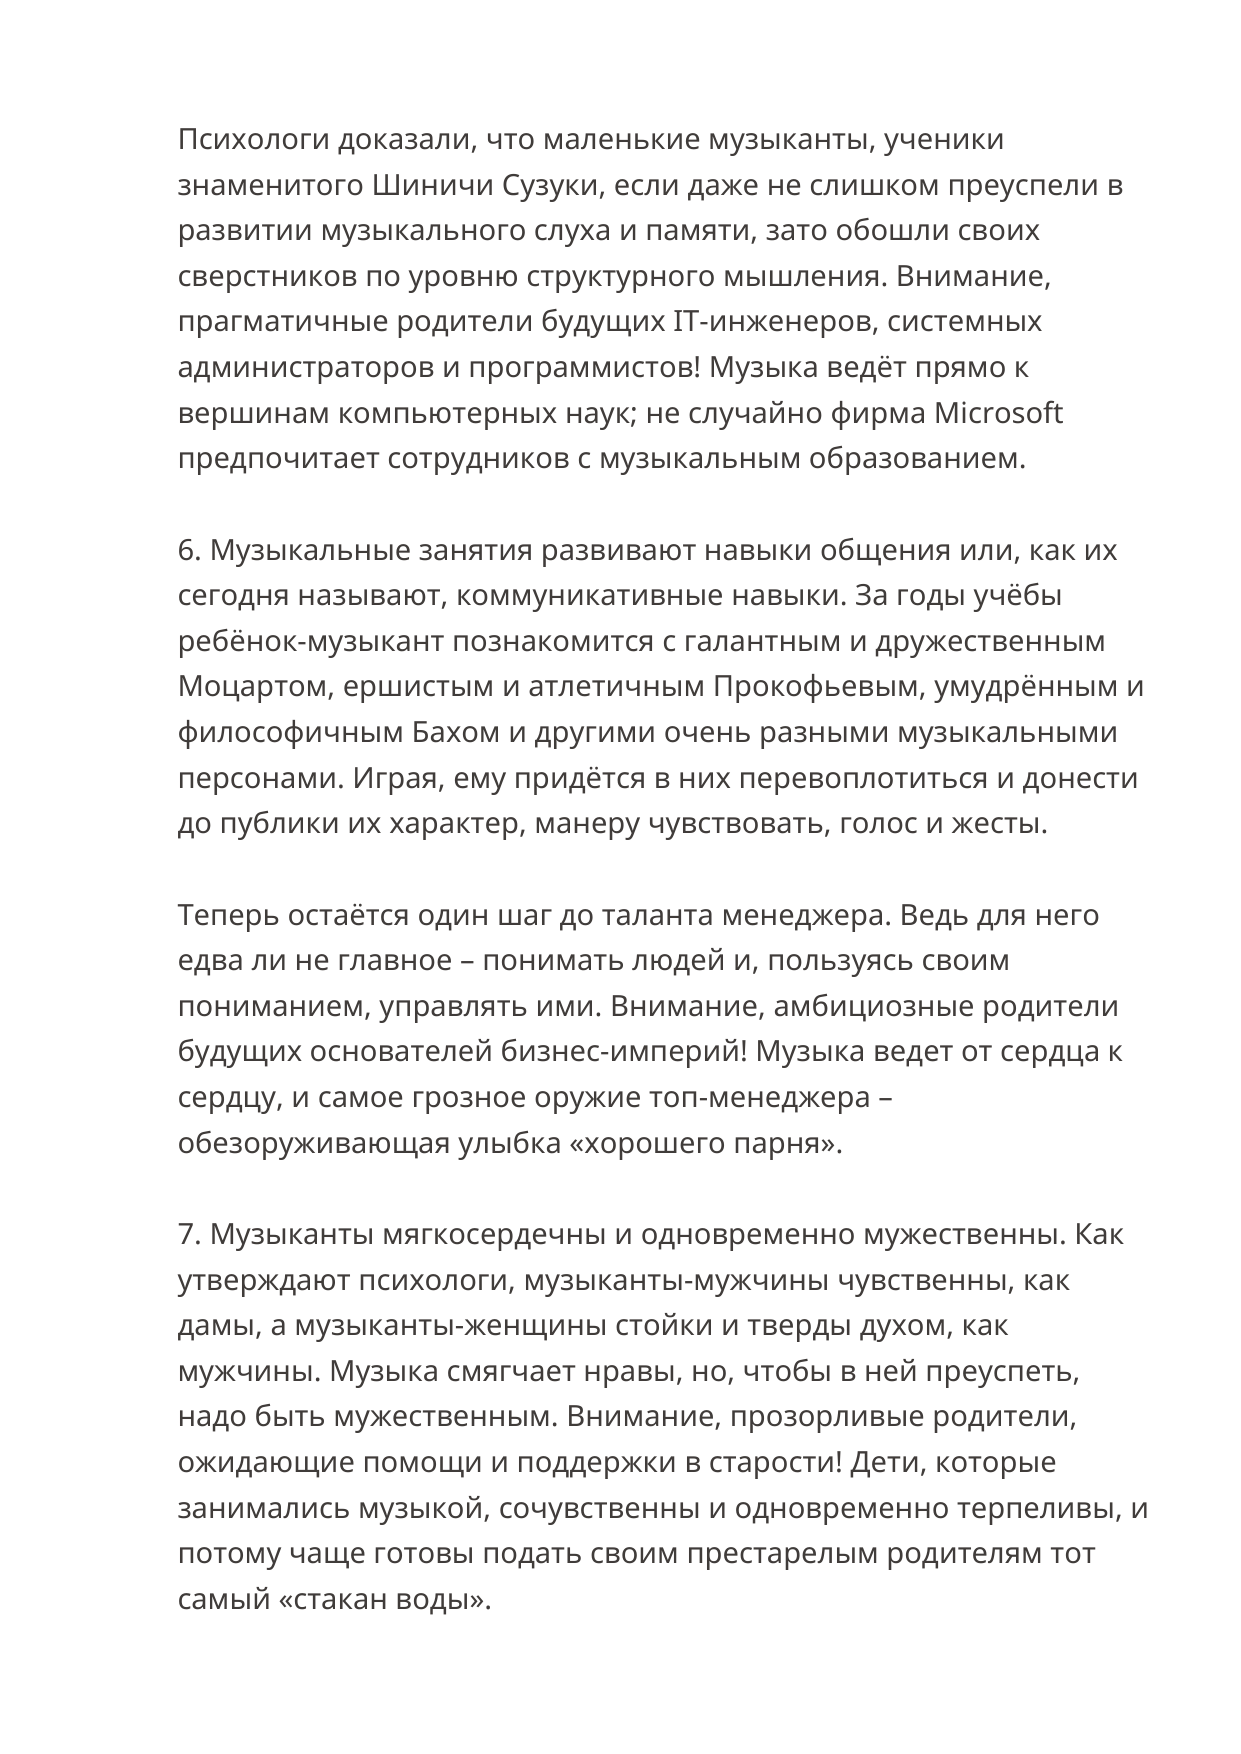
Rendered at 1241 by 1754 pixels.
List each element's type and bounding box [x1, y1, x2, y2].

text [177, 118, 1152, 1618]
